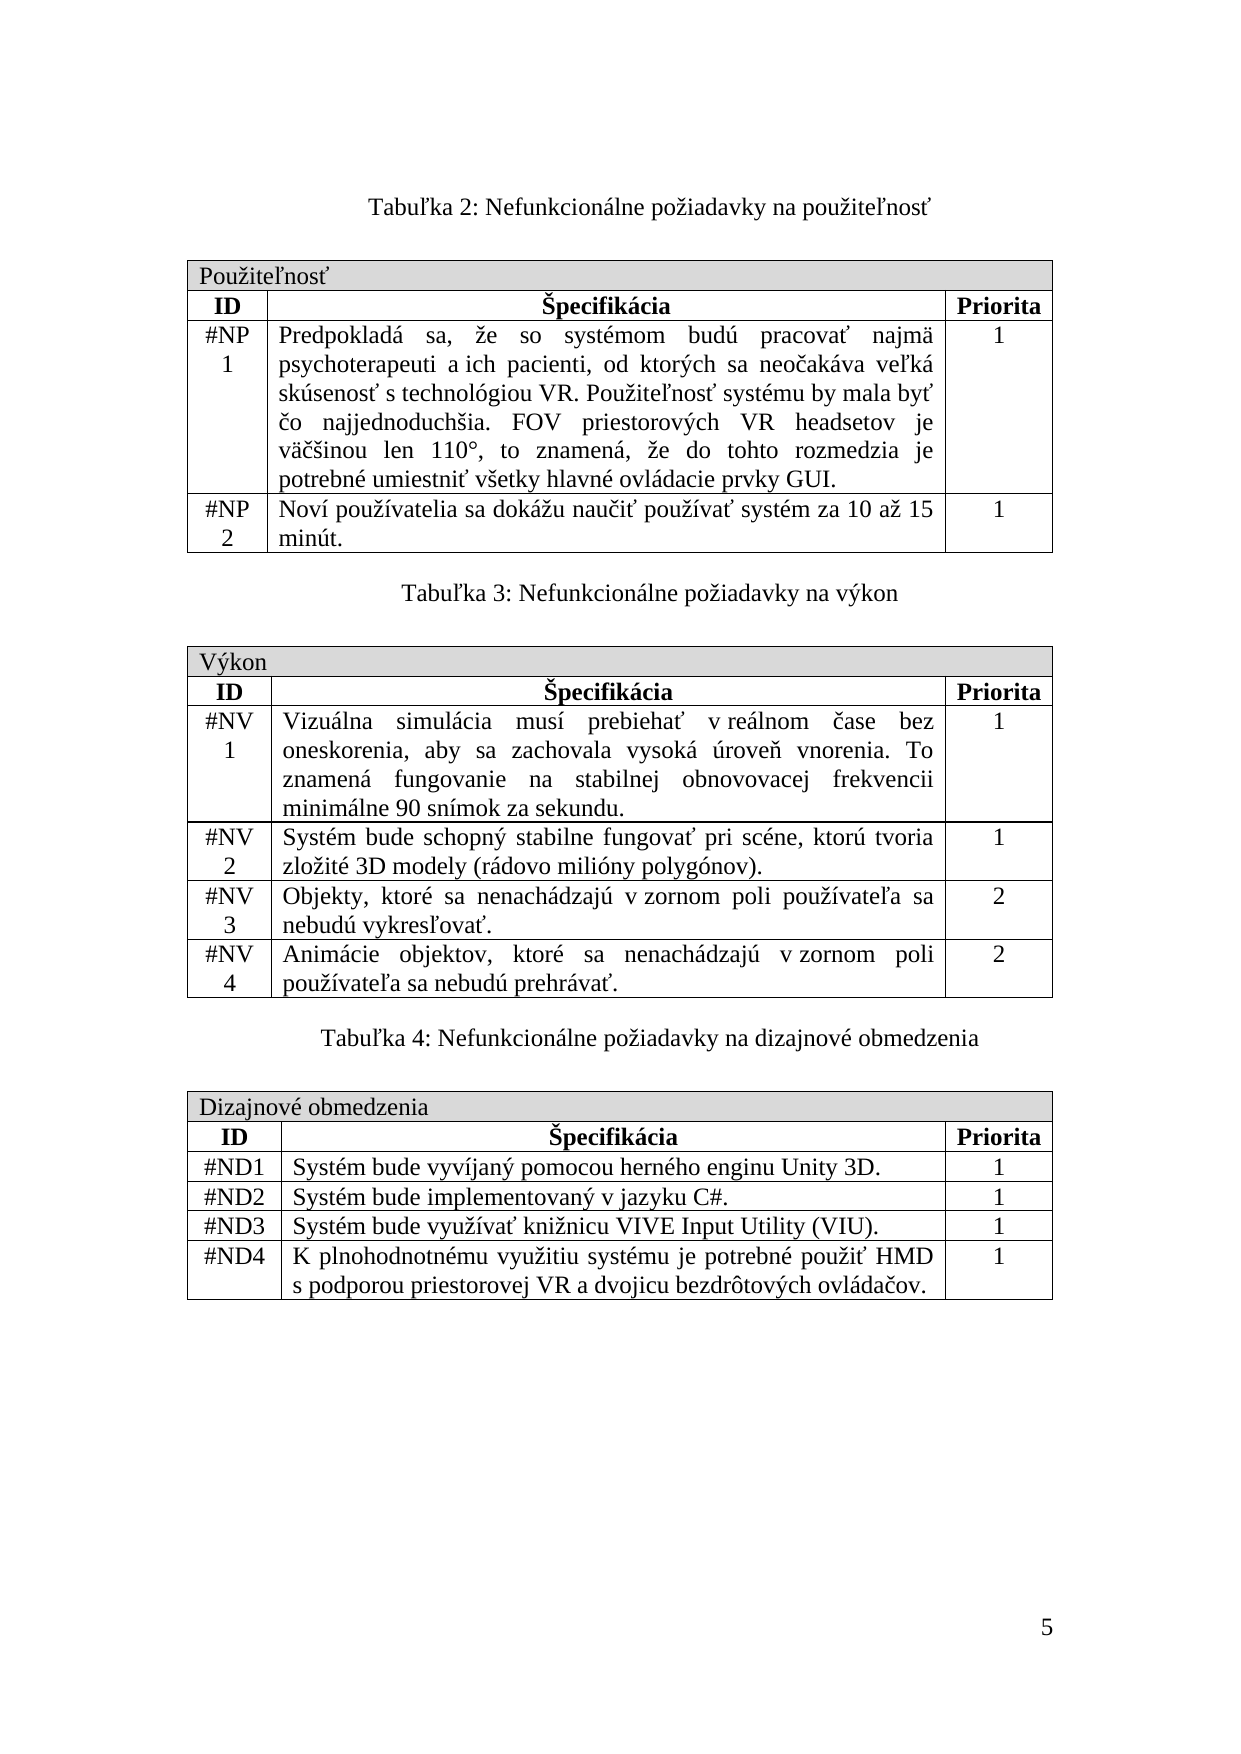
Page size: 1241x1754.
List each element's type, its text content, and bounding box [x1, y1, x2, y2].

table_cell Špecifikácia [282, 1122, 945, 1151]
table_cell #NP1 [188, 321, 267, 493]
table_cell 1 [946, 321, 1052, 493]
table_cell 1 [946, 823, 1052, 880]
table_cell #NV1 [188, 706, 271, 821]
table_cell #NV2 [188, 823, 271, 880]
table_cell Špecifikácia [272, 677, 945, 705]
table_cell Systém bude vyvíjaný pomocou herného enginu Unity 3D. [282, 1152, 945, 1181]
table_header Výkon [188, 647, 1052, 676]
table_header Použiteľnosť [188, 261, 1052, 290]
table_cell #NV3 [188, 881, 271, 938]
table_cell ID [188, 1122, 281, 1151]
table_cell ID [188, 291, 267, 319]
table_cell 1 [946, 494, 1052, 552]
table_cell 1 [946, 1241, 1052, 1299]
table_cell Vizuálna simulácia musí prebiehať v reálnom čase bez oneskorenia, aby sa zachovala vysoká úroveň vnorenia. To znamená fungovanie na stabilnej obnovovacej frekvencii minimálne 90 snímok za sekundu. [272, 706, 945, 821]
table_cell #ND3 [188, 1211, 281, 1240]
text Tabuľka 3: Nefunkcionálne požiadavky na výkon [187, 578, 1053, 606]
table_cell ID [188, 677, 271, 705]
table_cell Predpokladá sa, že so systémom budú pracovať najmä psychoterapeuti a ich pacienti, od ktorých sa neočakáva veľká skúsenosť s technológiou VR. Použiteľnosť systému by mala byť čo najjednoduchšia. FOV priestorových VR headsetov je väčšinou len 110°, to znamená, že do tohto rozmedzia je potrebné umiestniť všetky hlavné ovládacie prvky GUI. [268, 321, 945, 493]
table_cell Priorita [946, 1122, 1052, 1151]
table_cell #ND2 [188, 1182, 281, 1210]
text Tabuľka 4: Nefunkcionálne požiadavky na dizajnové obmedzenia [187, 1023, 1053, 1052]
table_cell Animácie objektov, ktoré sa nenachádzajú v zornom poli používateľa sa nebudú prehrávať. [272, 940, 945, 997]
table_cell 1 [946, 1182, 1052, 1210]
table_cell Systém bude schopný stabilne fungovať pri scéne, ktorú tvoria zložité 3D modely (rádovo milióny polygónov). [272, 823, 945, 880]
table_cell Priorita [946, 677, 1052, 705]
text Tabuľka 2: Nefunkcionálne požiadavky na použiteľnosť [187, 192, 1053, 221]
table_cell K plnohodnotnému využitiu systému je potrebné použiť HMD s podporou priestorovej VR a dvojicu bezdrôtových ovládačov. [282, 1241, 945, 1299]
table_cell Objekty, ktoré sa nenachádzajú v zornom poli používateľa sa nebudú vykresľovať. [272, 881, 945, 938]
table_header Dizajnové obmedzenia [188, 1092, 1052, 1121]
table_cell 1 [946, 1152, 1052, 1181]
table_cell Systém bude implementovaný v jazyku C#. [282, 1182, 945, 1210]
table_cell Špecifikácia [268, 291, 945, 319]
table_cell #ND4 [188, 1241, 281, 1299]
table_cell 2 [946, 881, 1052, 938]
table_cell 2 [946, 940, 1052, 997]
table_cell Priorita [946, 291, 1052, 319]
table_cell #NV4 [188, 940, 271, 997]
table_cell Noví používatelia sa dokážu naučiť používať systém za 10 až 15 minút. [268, 494, 945, 552]
table_cell 1 [946, 1211, 1052, 1240]
table_cell #ND1 [188, 1152, 281, 1181]
table_cell #NP2 [188, 494, 267, 552]
table_cell Systém bude využívať knižnicu VIVE Input Utility (VIU). [282, 1211, 945, 1240]
table_cell 1 [946, 706, 1052, 821]
